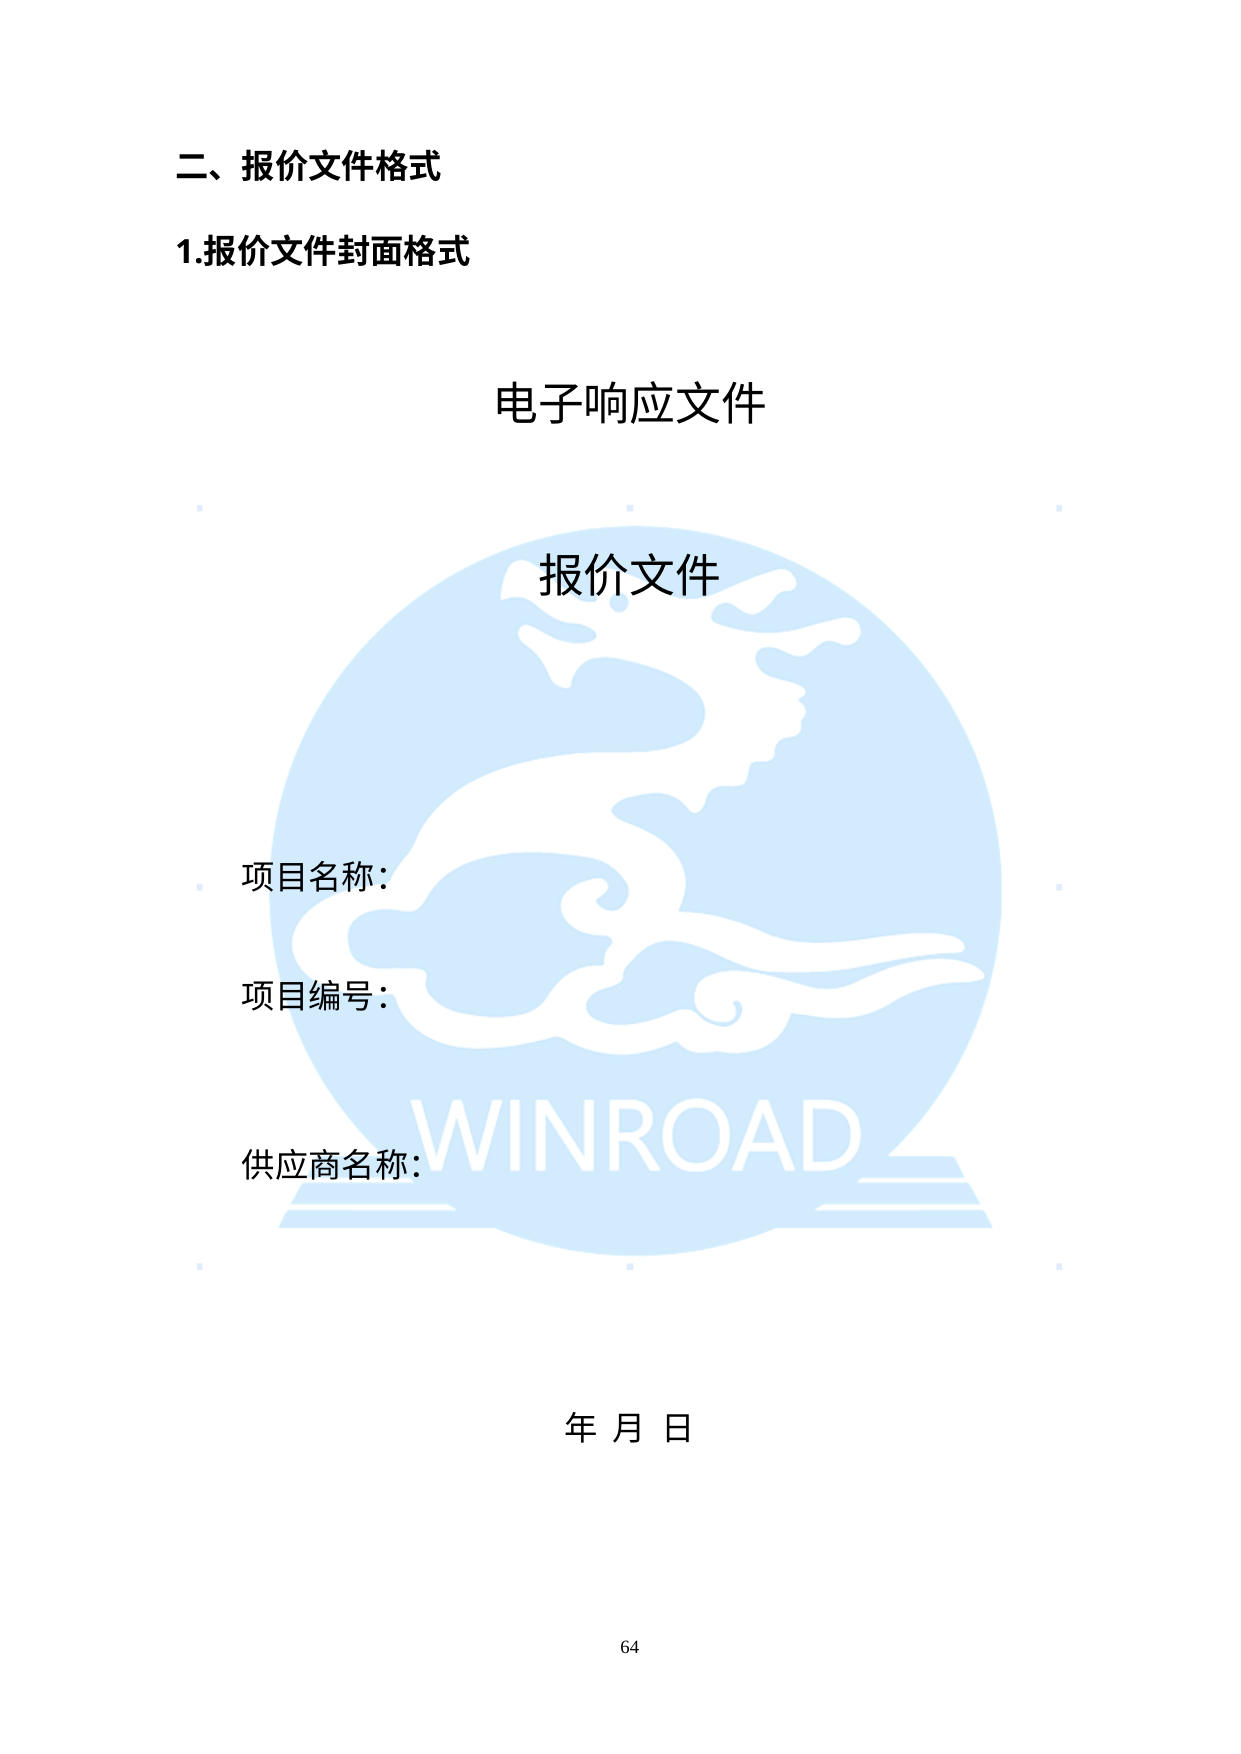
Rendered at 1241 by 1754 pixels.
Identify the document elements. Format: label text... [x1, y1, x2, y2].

text 电子响应文件 [175, 367, 1084, 434]
text 项目编号： [175, 970, 1084, 1018]
text 项目名称： [175, 851, 1084, 899]
text 1.报价文件封面格式 [175, 224, 1084, 273]
text 二、报价文件格式 [175, 139, 1040, 188]
text 供应商名称： [175, 1139, 1084, 1187]
text 报价文件 [175, 539, 1084, 606]
text 年 月 日 [175, 1402, 1084, 1450]
